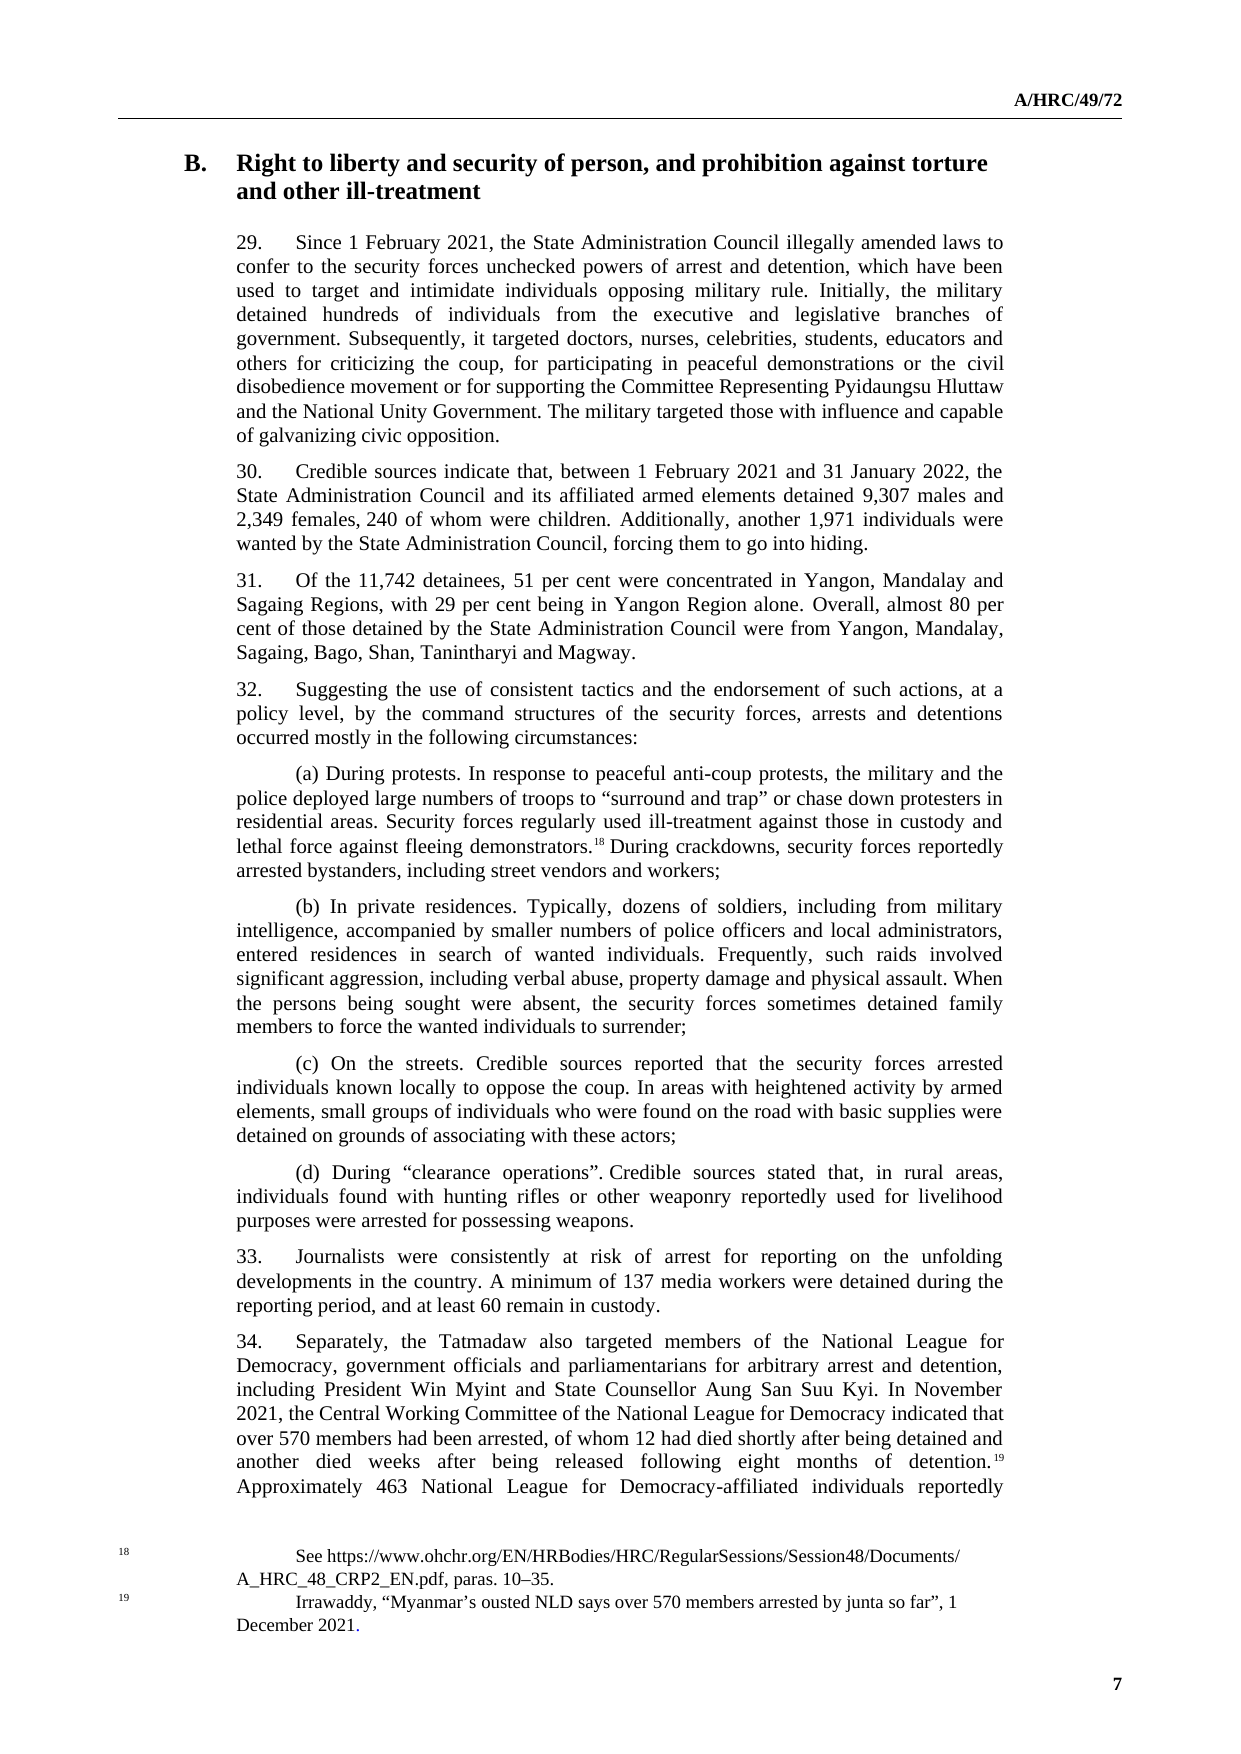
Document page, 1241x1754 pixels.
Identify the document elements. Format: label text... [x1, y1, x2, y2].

list Suggesting the use of consistent tactics and the endorsement of such actions, at a policy level, by the command structures of the security forces, arrests and detentions occurred mostly in the following circumstances: [236, 677, 1004, 749]
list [236, 1329, 1004, 1498]
list Since 1 February 2021, the State Administration Council illegally amended laws to confer to the security forces unchecked powers of arrest and detention, which have been used to target and intimidate individuals opposing military rule. Initially, the military detained hundreds of individuals from the executive and legislative branches of government. Subsequently, it targeted doctors, nurses, celebrities, students, educators and others for criticizing the coup, for participating in peaceful demonstrations or the civil disobedience movement or for supporting the Committee Representing Pyidaungsu Hluttaw and the National Unity Government. The military targeted those with influence and capable of galvanizing civic opposition. [236, 230, 1004, 447]
list Journalists were consistently at risk of arrest for reporting on the unfolding developments in the country. A minimum of 137 media workers were detained during the reporting period, and at least 60 remain in custody. [236, 1244, 1004, 1317]
text (c) On the streets. Credible sources reported that the security forces arrested individuals known locally to oppose the coup. In areas with heightened activity by armed elements, small groups of individuals who were found on the road with basic supplies were detained on grounds of associating with these actors; [236, 1051, 1004, 1147]
text (a) During protests. In response to peaceful anti-coup protests, the military and the police deployed large numbers of troops to “surround and trap” or chase down protesters in residential areas. Security forces regularly used ill-treatment against those in custody and lethal force against fleeing demonstrators. During crackdowns, security forces reportedly arrested bystanders, including street vendors and workers; [236, 761, 1004, 882]
list Of the 11,742 detainees, 51 per cent were concentrated in Yangon, Mandalay and Sagaing Regions, with 29 per cent being in Yangon Region alone. Overall, almost 80 per cent of those detained by the State Administration Council were from Yangon, Mandalay, Sagaing, Bago, Shan, Tanintharyi and Magway. [236, 568, 1004, 664]
text B. Right to liberty and security of person, and prohibition against torture and other ill-treatment [118, 148, 1004, 205]
text (d) During “clearance operations”. Credible sources stated that, in rural areas, individuals found with hunting rifles or other weaponry reportedly used for livelihood purposes were arrested for possessing weapons. [236, 1160, 1004, 1232]
list Credible sources indicate that, between 1 February 2021 and 31 January 2022, the State Administration Council and its affiliated armed elements detained 9,307 males and 2,349 females, 240 of whom were children. Additionally, another 1,971 individuals were wanted by the State Administration Council, forcing them to go into hiding. [236, 459, 1004, 555]
text (b) In private residences. Typically, dozens of soldiers, including from military intelligence, accompanied by smaller numbers of police officers and local administrators, entered residences in search of wanted individuals. Frequently, such raids involved significant aggression, including verbal abuse, property damage and physical assault. When the persons being sought were absent, the security forces sometimes detained family members to force the wanted individuals to surrender; [236, 894, 1004, 1038]
